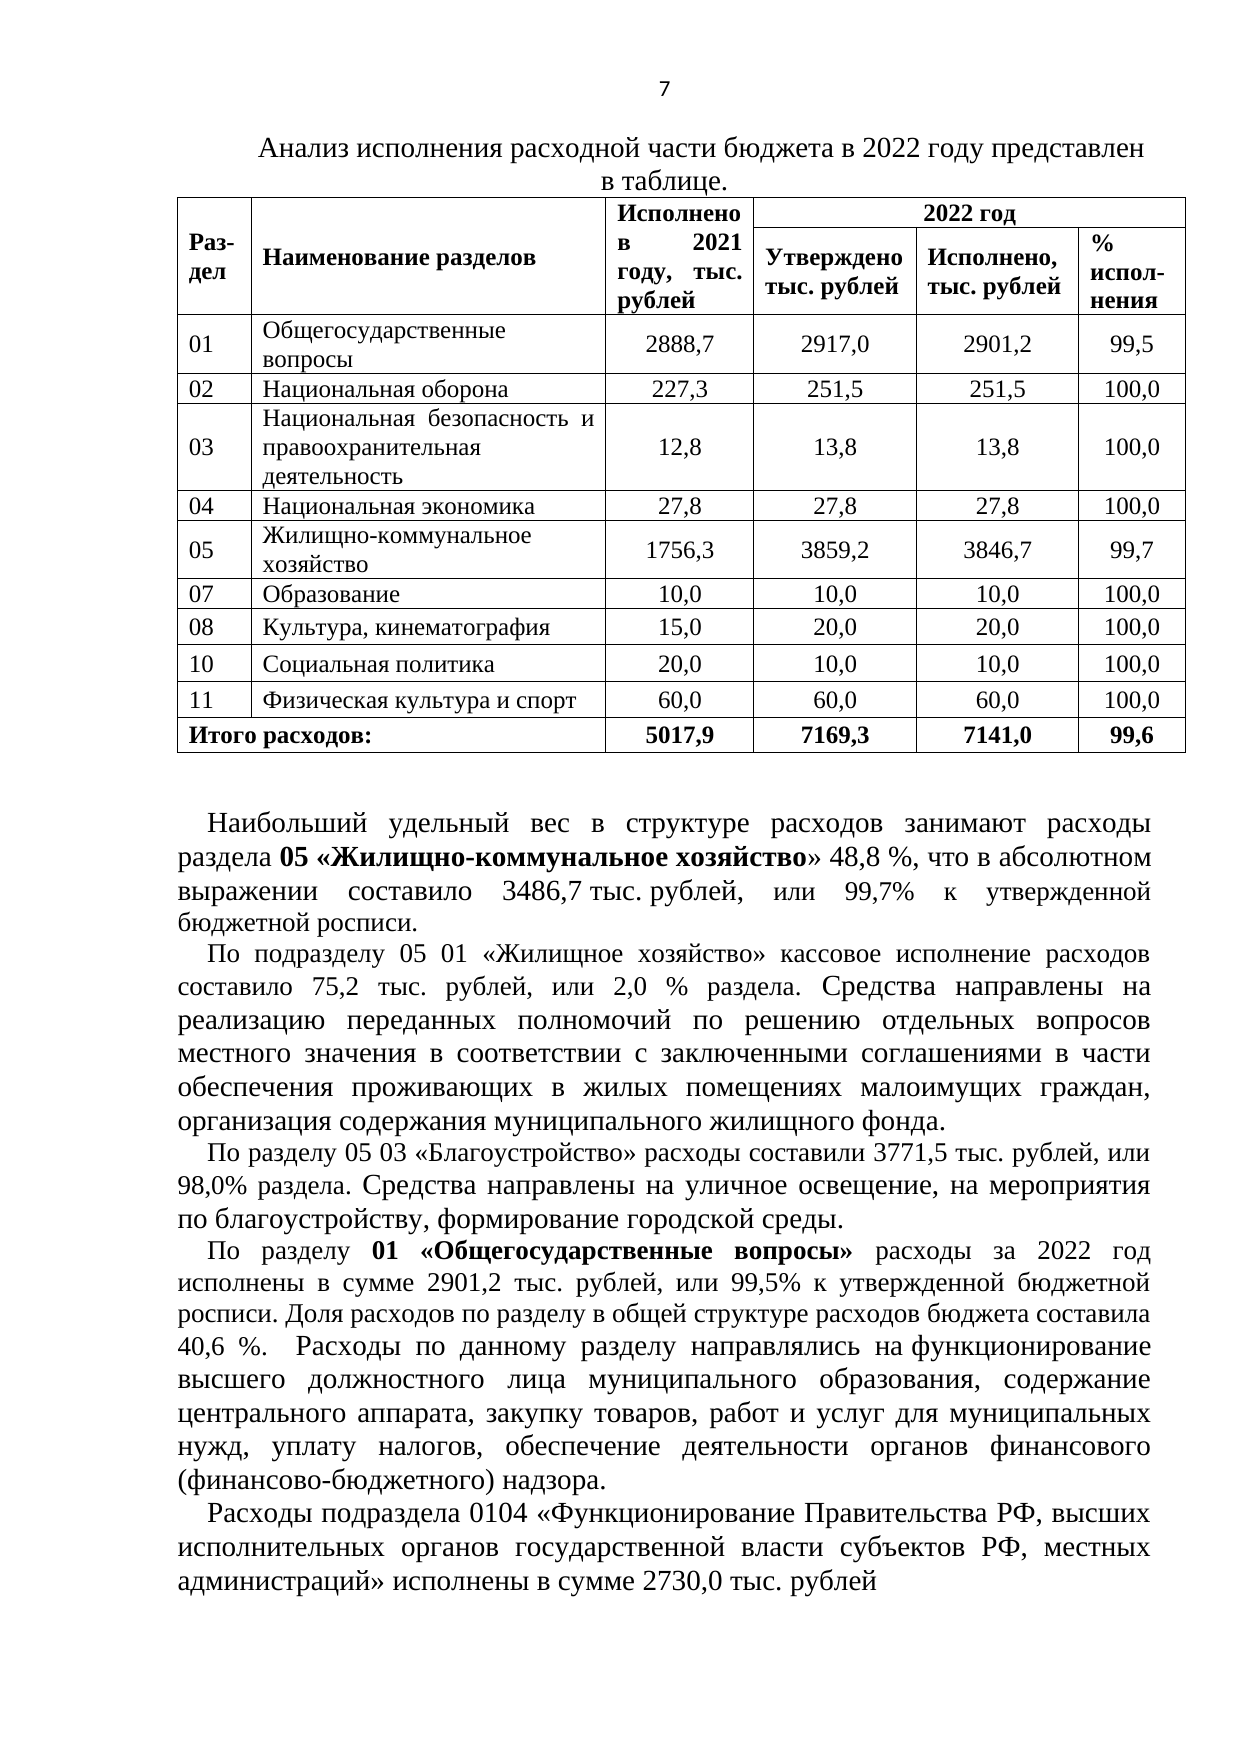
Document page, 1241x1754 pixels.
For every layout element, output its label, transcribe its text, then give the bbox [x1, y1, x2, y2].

table_cell 07 [178, 579, 251, 608]
table_cell 27,8 [917, 491, 1078, 519]
table_cell 12,8 [606, 404, 753, 490]
table_cell 27,8 [606, 491, 753, 519]
table_cell 10,0 [606, 579, 753, 608]
table_cell 02 [178, 374, 251, 402]
table_cell 27,8 [754, 491, 916, 519]
table_cell 100,0 [1079, 645, 1185, 681]
table_cell 100,0 [1079, 374, 1185, 402]
table_header Раз-дел [178, 198, 251, 314]
table_cell 2901,2 [917, 315, 1078, 373]
table_cell 03 [178, 404, 251, 490]
table_cell 11 [178, 682, 251, 717]
table_cell 100,0 [1079, 579, 1185, 608]
table_cell 1756,3 [606, 521, 753, 578]
table_cell Социальная политика [252, 645, 605, 681]
table_cell Общегосударственные вопросы [252, 315, 605, 373]
table_cell Итого расходов: [178, 718, 605, 752]
table_cell 01 [178, 315, 251, 373]
table_cell 60,0 [606, 682, 753, 717]
table_cell 100,0 [1079, 491, 1185, 519]
table_cell 251,5 [754, 374, 916, 402]
text Наибольший удельный вес в структуре расходов занимают расходы раздела 05 «Жилищно-коммунальное хозяйство» 48,8 %, что в абсолютном выражении составило 3486,7 тыс. рублей, или 99,7% к утвержденной бюджетной росписи. [177, 806, 1152, 937]
table_cell 99,6 [1079, 718, 1185, 752]
table_cell Культура, кинематография [252, 609, 605, 644]
table_cell 5017,9 [606, 718, 753, 752]
table_cell 100,0 [1079, 682, 1185, 717]
text По разделу 01 «Общегосударственные вопросы» расходы за 2022 год исполнены в сумме 2901,2 тыс. рублей, или 99,5% к утвержденной бюджетной росписи. Доля расходов по разделу в общей структуре расходов бюджета составила 40,6 %. Расходы по данному разделу направлялись на функционирование высшего должностного лица муниципального образования, содержание центрального аппарата, закупку товаров, работ и услуг для муниципальных нужд, уплату налогов, обеспечение деятельности органов финансового (финансово-бюджетного) надзора. [177, 1234, 1152, 1496]
table_cell 10,0 [754, 645, 916, 681]
table_cell 99,5 [1079, 315, 1185, 373]
table_cell 05 [178, 521, 251, 578]
table_cell % испол-нения [1079, 228, 1185, 314]
table_cell 60,0 [917, 682, 1078, 717]
text Анализ исполнения расходной части бюджета в 2022 году представлен в таблице. [177, 130, 1152, 197]
table_cell 100,0 [1079, 404, 1185, 490]
table_cell Национальная экономика [252, 491, 605, 519]
table_cell 20,0 [606, 645, 753, 681]
table_cell 2917,0 [754, 315, 916, 373]
table_cell 3859,2 [754, 521, 916, 578]
text По подразделу 05 01 «Жилищное хозяйство» кассовое исполнение расходов составило 75,2 тыс. рублей, или 2,0 % раздела. Средства направлены на реализацию переданных полномочий по решению отдельных вопросов местного значения в соответствии с заключенными соглашениями в части обеспечения проживающих в жилых помещениях малоимущих граждан, организация содержания муниципального жилищного фонда. [177, 937, 1152, 1136]
table_cell 13,8 [917, 404, 1078, 490]
table_cell 10,0 [917, 579, 1078, 608]
table_cell 10,0 [917, 645, 1078, 681]
table_header 2022 год [754, 198, 1185, 227]
table_cell 2888,7 [606, 315, 753, 373]
table_cell 227,3 [606, 374, 753, 402]
table_cell 13,8 [754, 404, 916, 490]
table_cell 251,5 [917, 374, 1078, 402]
table_cell Физическая культура и спорт [252, 682, 605, 717]
table_cell 100,0 [1079, 609, 1185, 644]
table_cell 3846,7 [917, 521, 1078, 578]
table_cell Национальная безопасность и правоохранительная деятельность [252, 404, 605, 490]
table_cell 10 [178, 645, 251, 681]
table_cell Исполнено, тыс. рублей [917, 228, 1078, 314]
table_cell 20,0 [754, 609, 916, 644]
table_cell 7141,0 [917, 718, 1078, 752]
table_cell 15,0 [606, 609, 753, 644]
table_cell Национальная оборона [252, 374, 605, 402]
table_cell Утверждено тыс. рублей [754, 228, 916, 314]
table_cell 10,0 [754, 579, 916, 608]
table_cell 04 [178, 491, 251, 519]
text Расходы подраздела 0104 «Функционирование Правительства РФ, высших исполнительных органов государственной власти субъектов РФ, местных администраций» исполнены в сумме 2730,0 тыс. рублей [177, 1496, 1152, 1596]
table_header Наименование разделов [252, 198, 605, 314]
table_cell 99,7 [1079, 521, 1185, 578]
table_cell 60,0 [754, 682, 916, 717]
table_cell Образование [252, 579, 605, 608]
table_cell 7169,3 [754, 718, 916, 752]
table_cell 08 [178, 609, 251, 644]
text По разделу 05 03 «Благоустройство» расходы составили 3771,5 тыс. рублей, или 98,0% раздела. Средства направлены на уличное освещение, на мероприятия по благоустройству, формирование городской среды. [177, 1136, 1152, 1234]
table_cell 20,0 [917, 609, 1078, 644]
table_header Исполнено в 2021 году, тыс. рублей [606, 198, 753, 314]
table_cell Жилищно-коммунальное хозяйство [252, 521, 605, 578]
